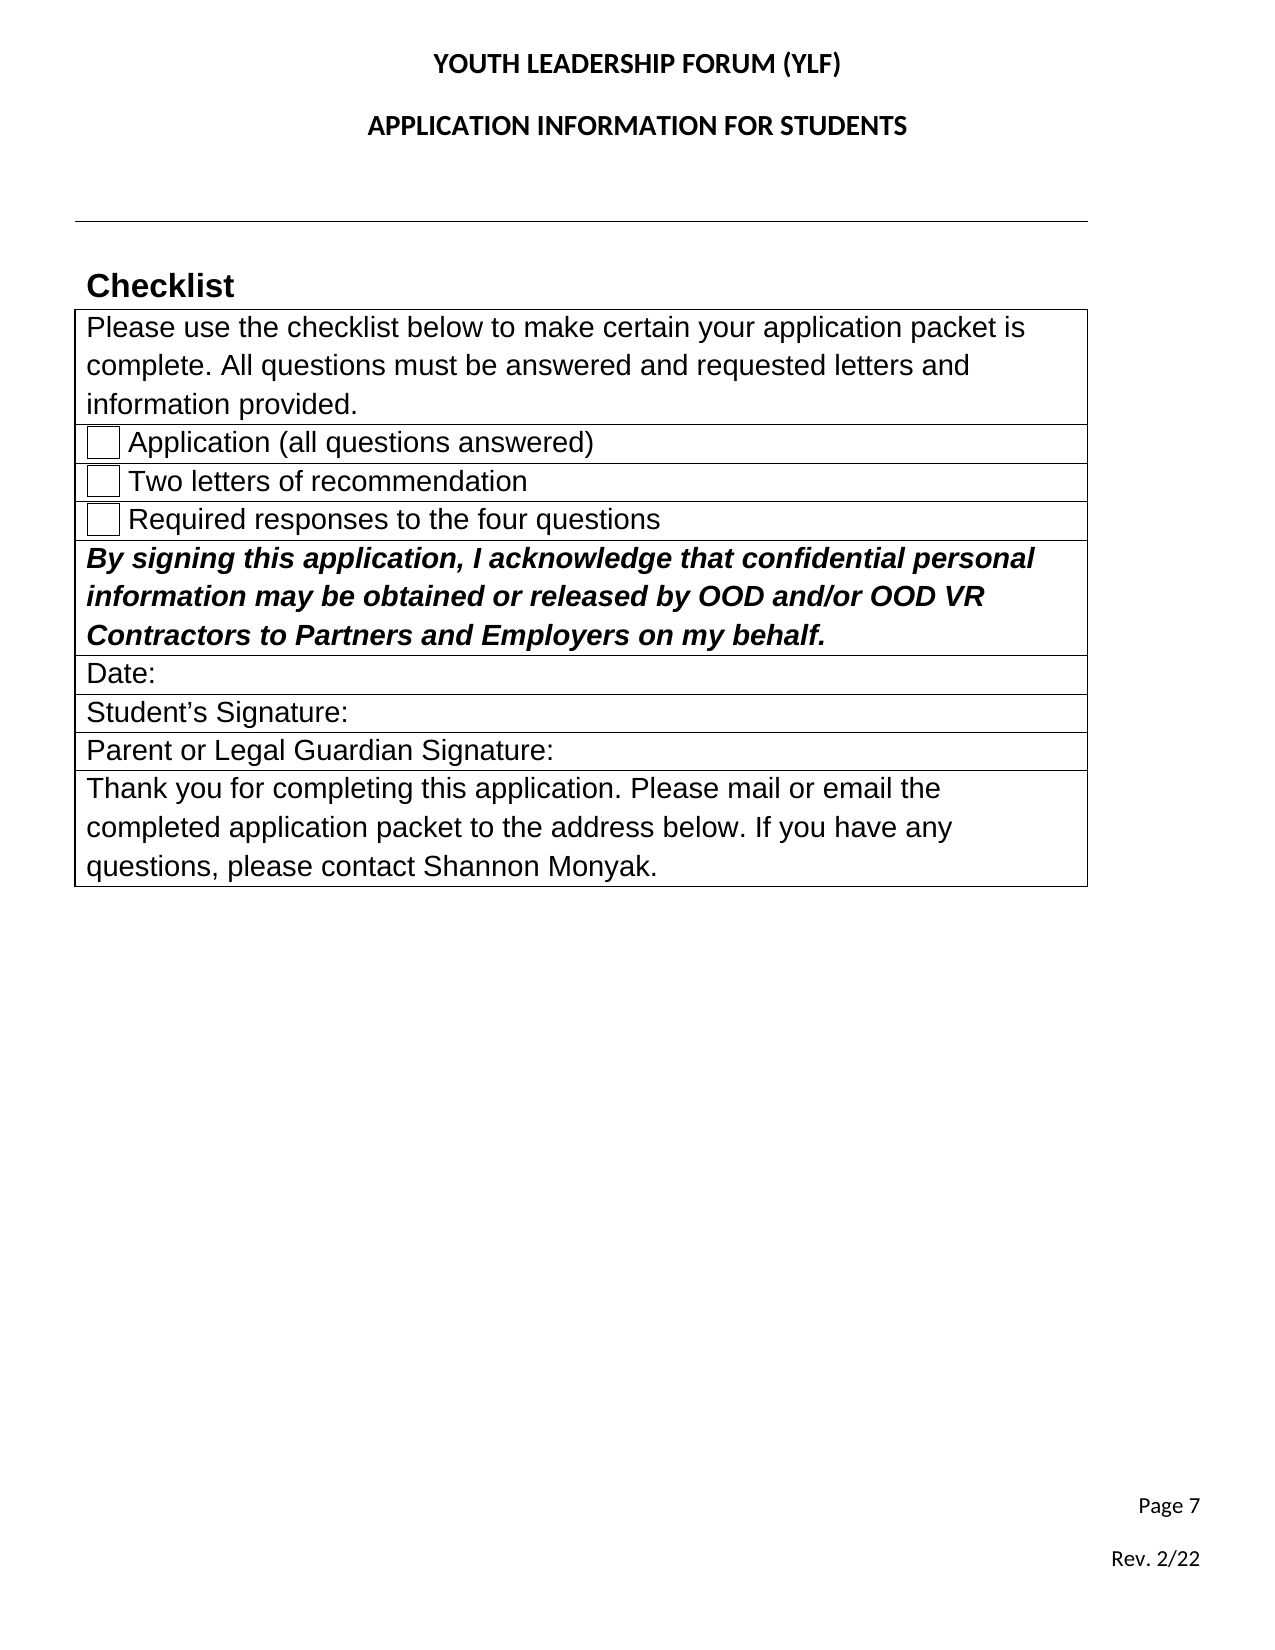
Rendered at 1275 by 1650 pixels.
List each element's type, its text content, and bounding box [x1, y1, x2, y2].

table_cell Application (all questions answered) [76, 425, 1087, 463]
table_cell Date: [76, 656, 1087, 693]
table_cell Student’s Signature: [76, 695, 1087, 732]
table_cell By signing this application, I acknowledge that confidential personal information may be obtained or released by OOD and/or OOD VR Contractors to Partners and Employers on my behalf. [76, 541, 1087, 655]
table_cell Checklist [75, 222, 1087, 309]
table_cell Two letters of recommendation [76, 464, 1087, 501]
table_cell Thank you for completing this application. Please mail or email the completed application packet to the address below. If you have any questions, please contact Shannon Monyak. [76, 771, 1087, 886]
table_cell Required responses to the four questions [76, 502, 1087, 539]
table_cell Parent or Legal Guardian Signature: [76, 733, 1087, 770]
table_cell Please use the checklist below to make certain your application packet is complete. All questions must be answered and requested letters and information provided. [76, 310, 1087, 424]
